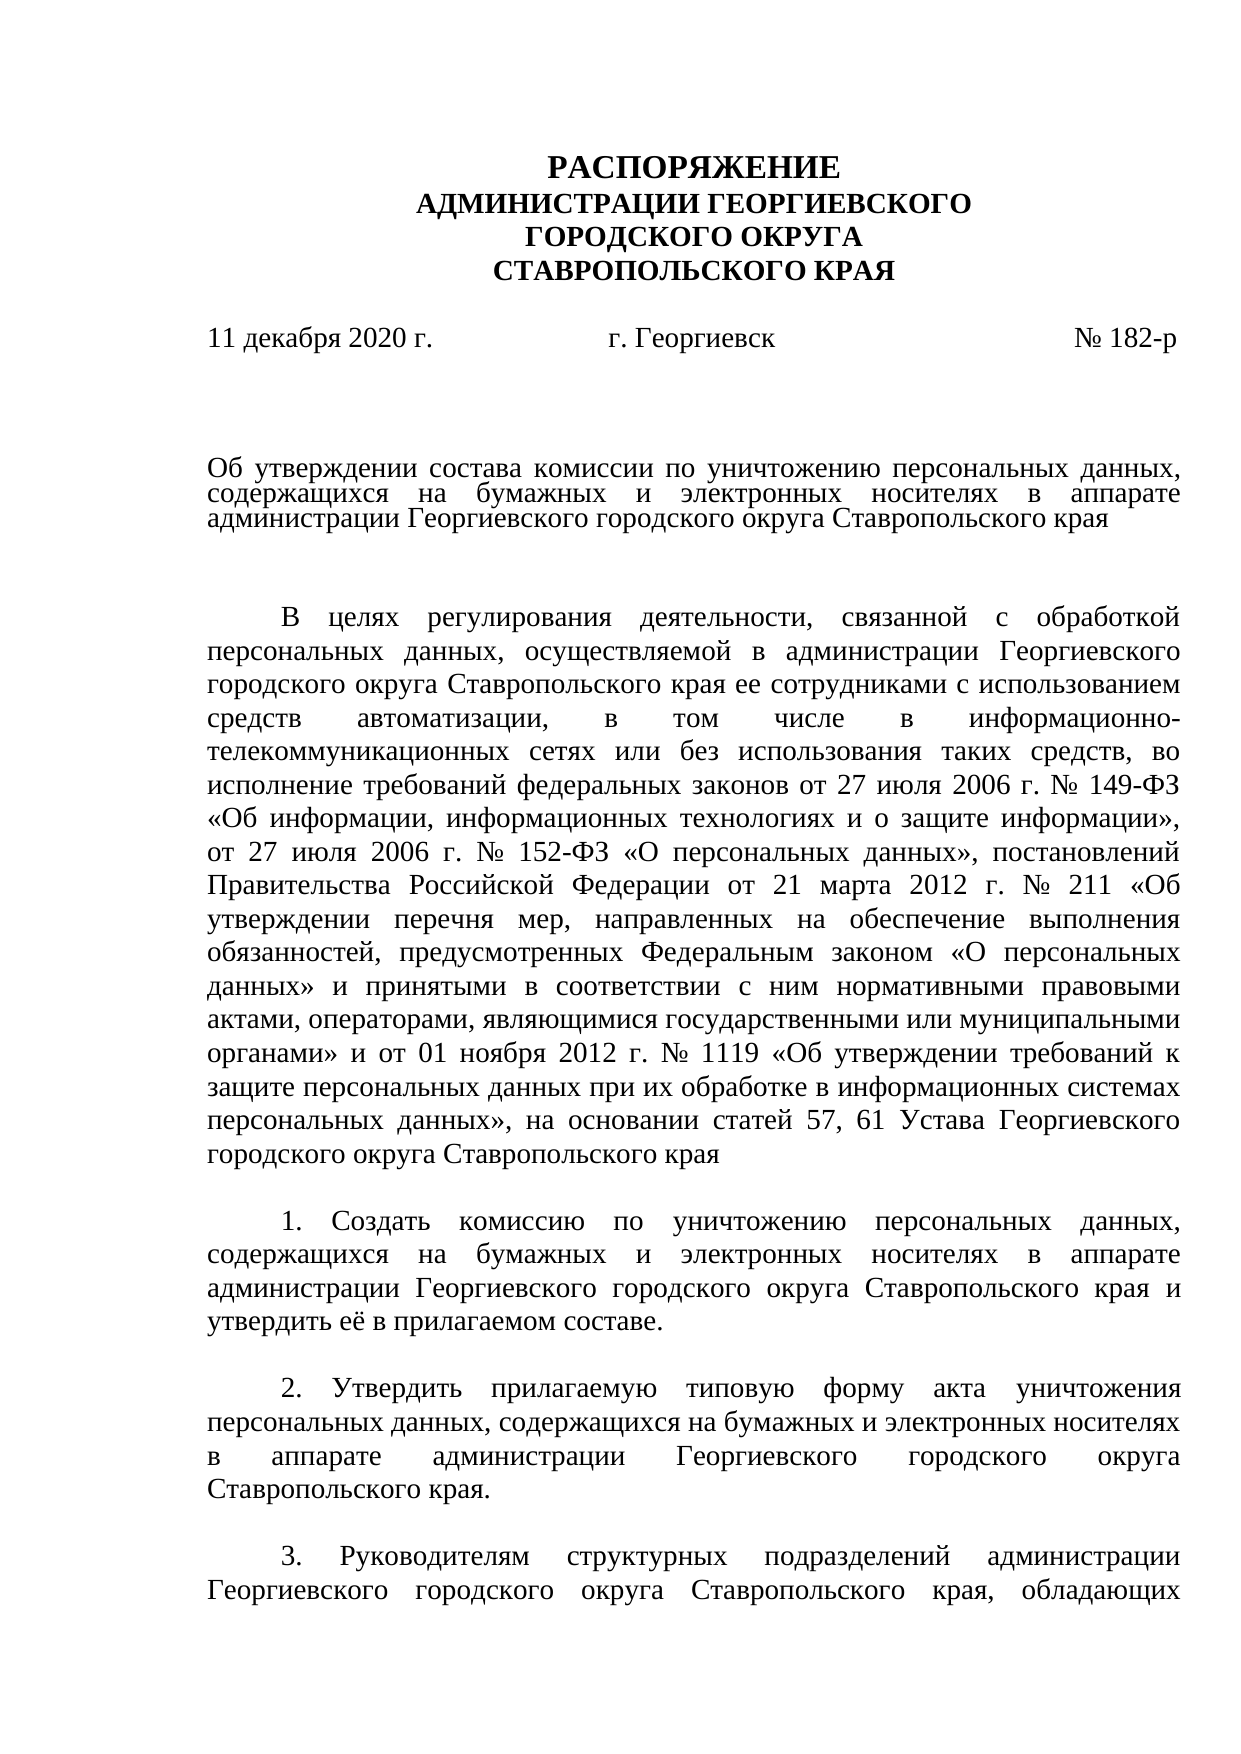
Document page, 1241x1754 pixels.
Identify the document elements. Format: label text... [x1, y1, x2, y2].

text АДМИНИСТРАЦИИ ГЕОРГИЕВСКОГО [207, 186, 1181, 219]
text 11 декабря 2020 г. г. Георгиевск № 182-р [207, 320, 1181, 354]
text 1. Создать комиссию по уничтожению персональных данных, содержащихся на бумажных и электронных носителях в аппарате администрации Георгиевского городского округа Ставропольского края и утвердить её в прилагаемом составе. [207, 1203, 1181, 1337]
text Об утверждении состава комиссии по уничтожению персональных данных, содержащихся на бумажных и электронных носителях в аппарате администрации Георгиевского городского округа Ставропольского края [207, 457, 1181, 532]
text РАСПОРЯЖЕНИЕ [207, 148, 1181, 186]
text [207, 1538, 1181, 1605]
text В целях регулирования деятельности, связанной с обработкой персональных данных, осуществляемой в администрации Георгиевского городского округа Ставропольского края ее сотрудниками с использованием средств автоматизации, в том числе в информационно-телекоммуникационных сетях или без использования таких средств, во исполнение требований федеральных законов от 27 июля 2006 г. № 149-ФЗ «Об информации, информационных технологиях и о защите информации», от 27 июля 2006 г. № 152-ФЗ «О персональных данных», постановлений Правительства Российской Федерации от 21 марта 2012 г. № 211 «Об утверждении перечня мер, направленных на обеспечение выполнения обязанностей, предусмотренных Федеральным законом «О персональных данных» и принятыми в соответствии с ним нормативными правовыми актами, операторами, являющимися государственными или муниципальными органами» и от 01 ноября 2012 г. № 1119 «Об утверждении требований к защите персональных данных при их обработке в информационных системах персональных данных», на основании статей 57, 61 Устава Георгиевского городского округа Ставропольского края [207, 599, 1181, 1169]
text ГОРОДСКОГО ОКРУГА [207, 219, 1181, 253]
text 2. Утвердить прилагаемую типовую форму акта уничтожения персональных данных, содержащихся на бумажных и электронных носителях в аппарате администрации Георгиевского городского округа Ставропольского края. [207, 1371, 1181, 1505]
text СТАВРОПОЛЬСКОГО КРАЯ [207, 253, 1181, 287]
